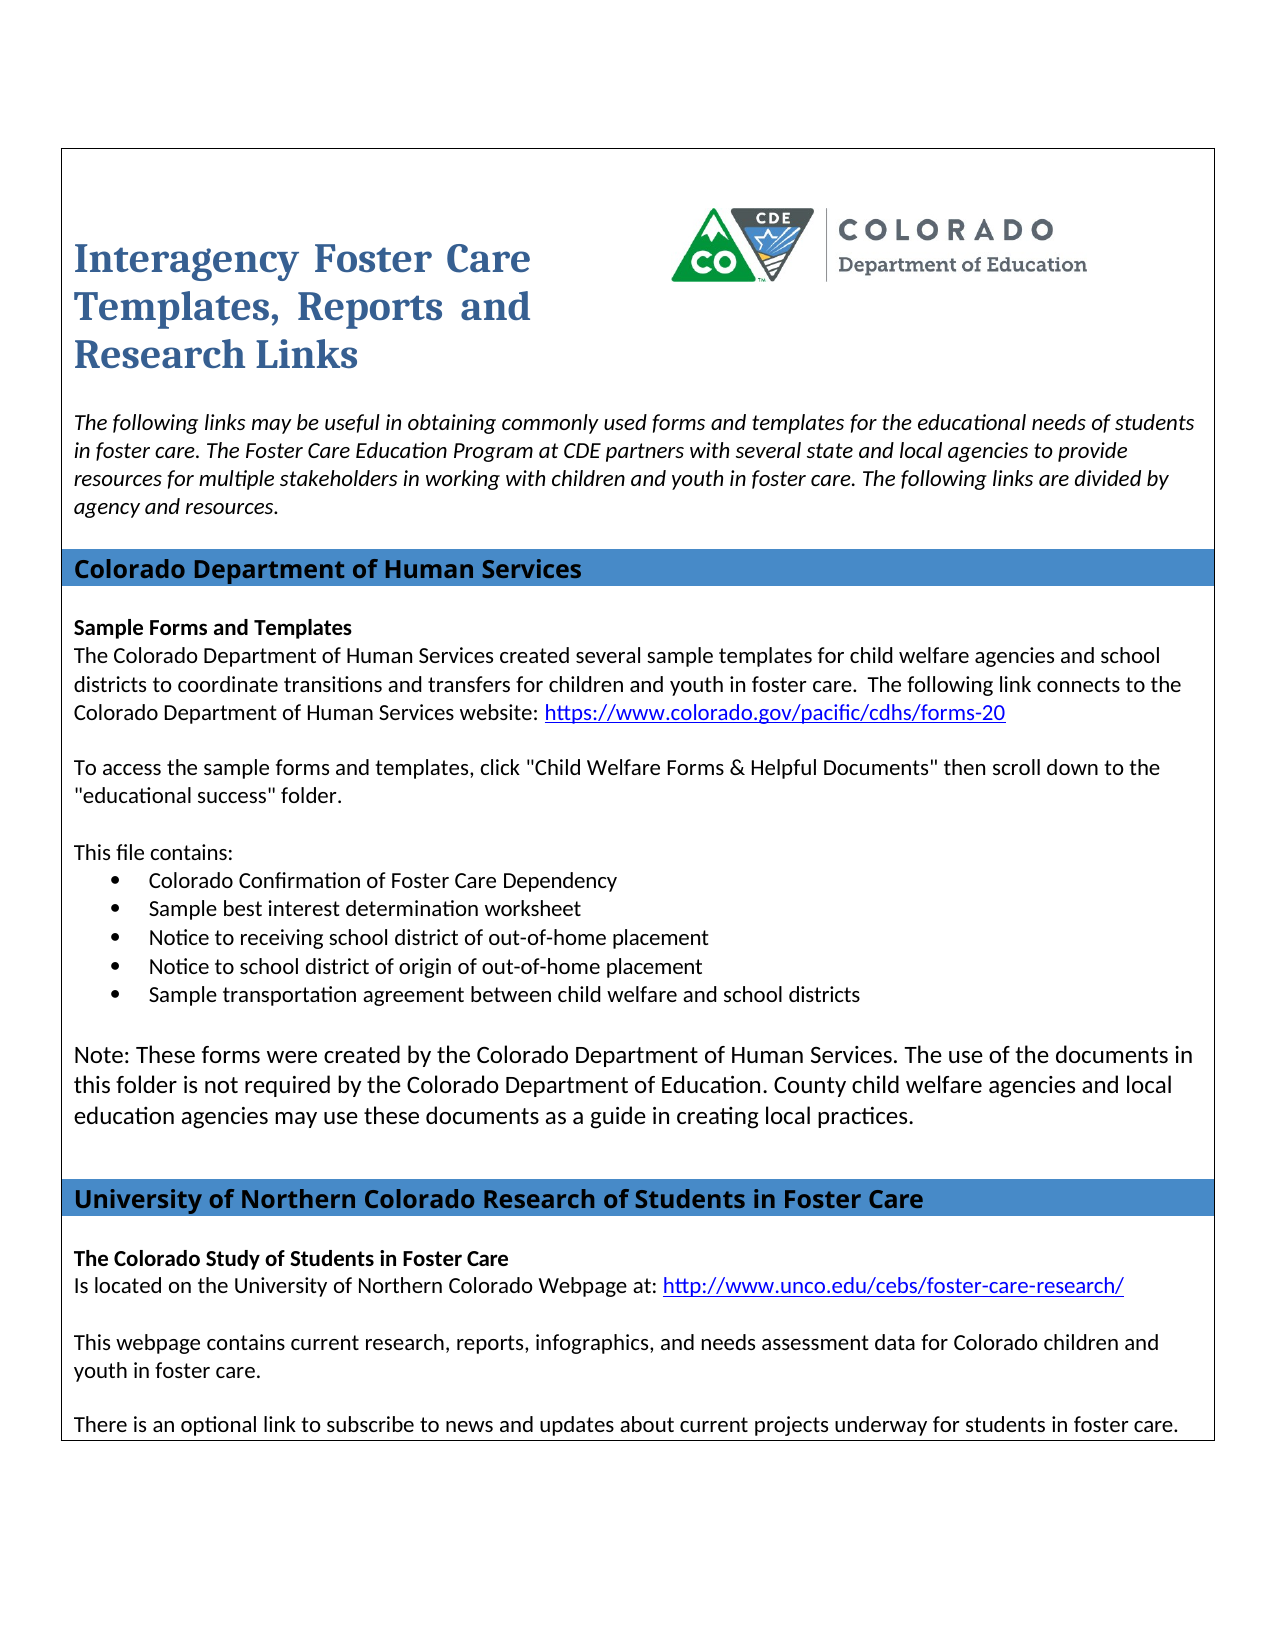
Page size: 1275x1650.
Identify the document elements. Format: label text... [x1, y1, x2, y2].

table_header Interagency Foster Care Templates, Reports and Research Links [62, 149, 1214, 397]
table_cell University of Northern Colorado Research of Students in Foster Care [62, 1179, 1214, 1216]
table_cell Colorado Department of Human Services [62, 549, 1214, 586]
table_cell The following links may be useful in obtaining commonly used forms and templates for the educational needs of students in foster care. The Foster Care Education Program at CDE partners with several state and local agencies to provide resources for multiple stakeholders in working with children and youth in foster care. The following links are divided by agency and resources. [62, 397, 1214, 548]
table_cell Sample Forms and Templates The Colorado Department of Human Services created several sample templates for child welfare agencies and school districts to coordinate transitions and transfers for children and youth in foster care. The following link connects to the Colorado Department of Human Services website: https://www.colorado.gov/pacific/cdhs/forms-20 To access the sample forms and templates, click "Child Welfare Forms & Helpful Documents" then scroll down to the "educational success" folder. This file contains: Colorado Confirmation of Foster Care Dependency Sample best interest determination worksheet Notice to receiving school district of out-of-home placement Notice to school district of origin of out-of-home placement Sample transportation agreement between child welfare and school districts Note: These forms were created by the Colorado Department of Human Services. The use of the documents in this folder is not required by the Colorado Department of Education. County child welfare agencies and local education agencies may use these documents as a guide in creating local practices. [62, 586, 1214, 1178]
picture [671, 208, 1087, 282]
table_cell The Colorado Study of Students in Foster Care Is located on the University of Northern Colorado Webpage at: http://www.unco.edu/cebs/foster-care-research/ This webpage contains current research, reports, infographics, and needs assessment data for Colorado children and youth in foster care. There is an optional link to subscribe to news and updates about current projects underway for students in foster care. [62, 1216, 1214, 1440]
